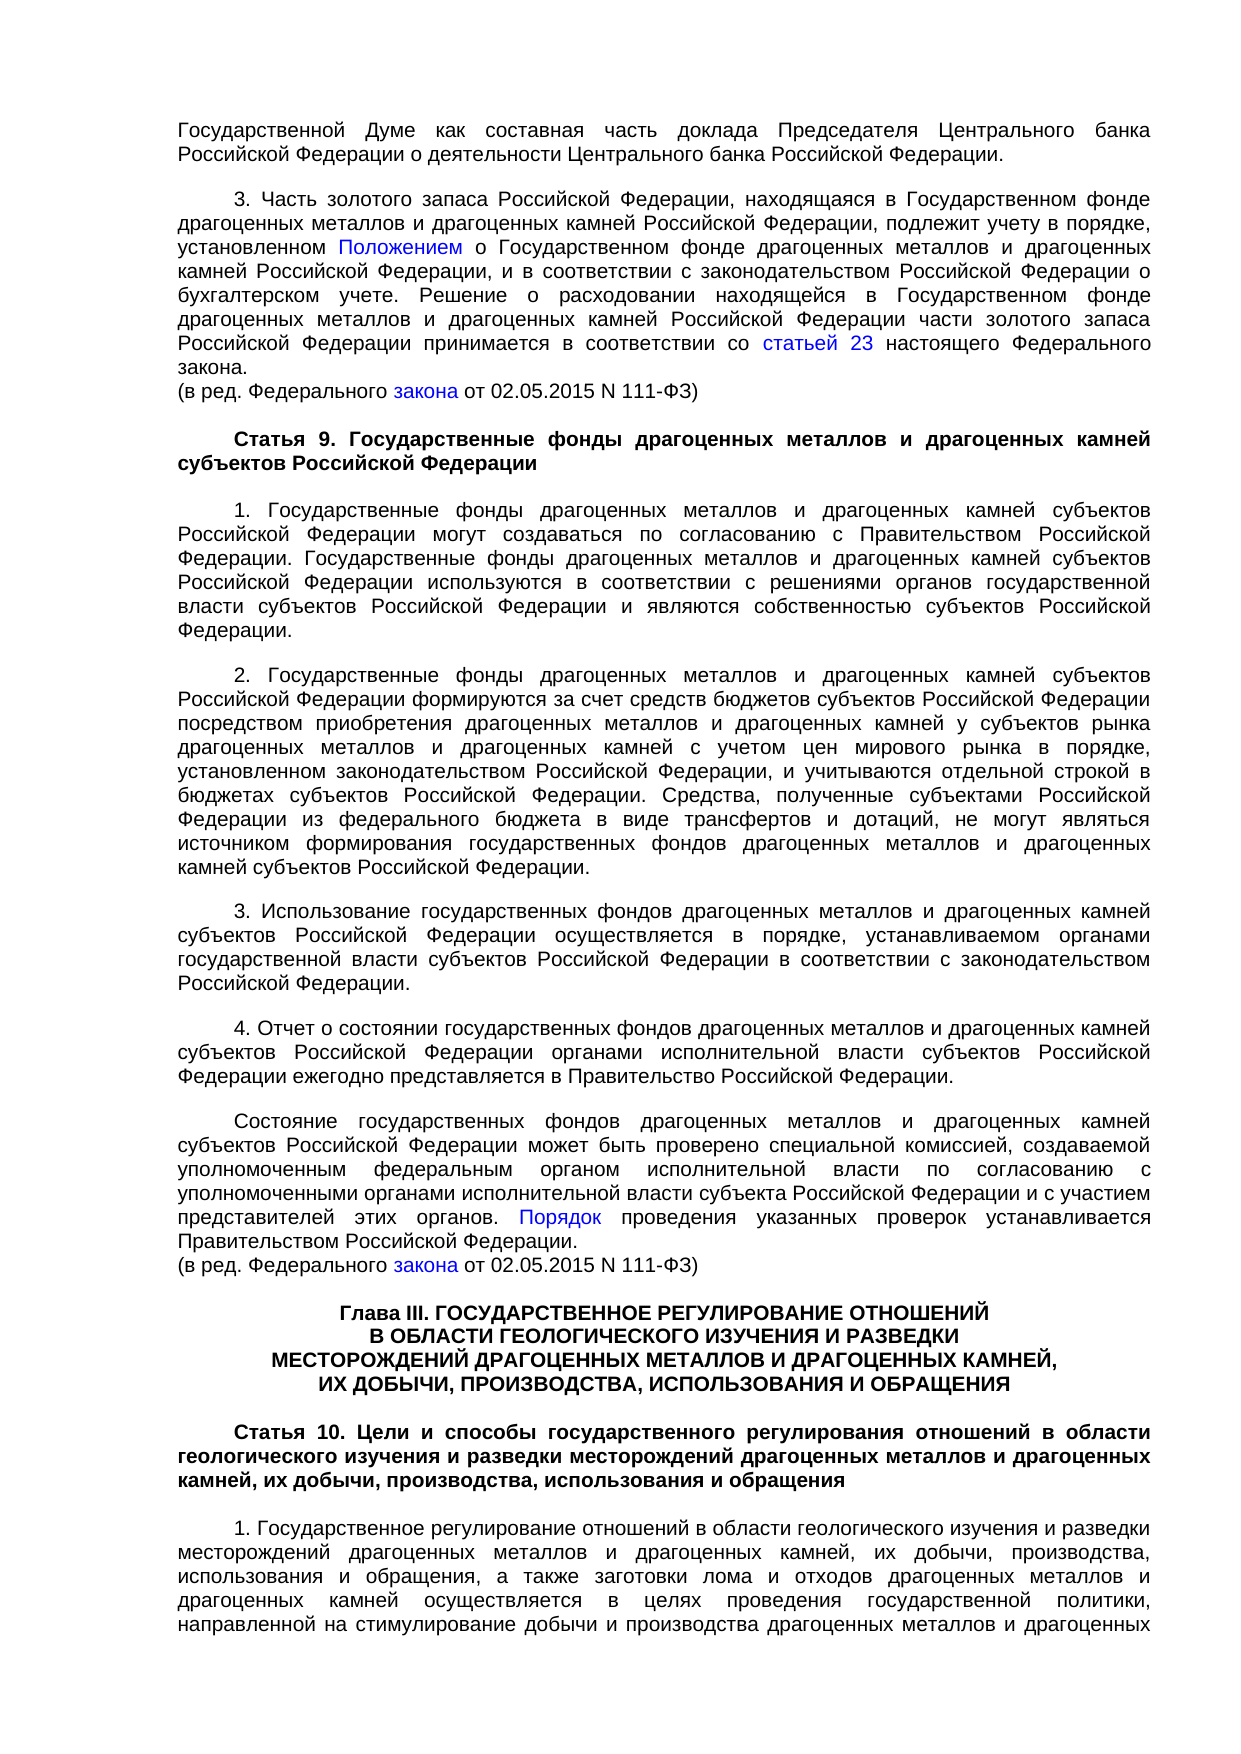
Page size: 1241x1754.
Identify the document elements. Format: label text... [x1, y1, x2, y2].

text (в ред. Федерального закона от 02.05.2015 N 111-ФЗ) [177, 1252, 1152, 1276]
title Статья 10. Цели и способы государственного регулирования отношений в области геологического изучения и разведки месторождений драгоценных металлов и драгоценных камней, их добычи, производства, использования и обращения [177, 1420, 1152, 1492]
text (в ред. Федерального закона от 02.05.2015 N 111-ФЗ) [177, 378, 1152, 402]
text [177, 1516, 1152, 1636]
text 4. Отчет о состоянии государственных фондов драгоценных металлов и драгоценных камней субъектов Российской Федерации органами исполнительной власти субъектов Российской Федерации ежегодно представляется в Правительство Российской Федерации. [177, 1016, 1152, 1088]
text 2. Государственные фонды драгоценных металлов и драгоценных камней субъектов Российской Федерации формируются за счет средств бюджетов субъектов Российской Федерации посредством приобретения драгоценных металлов и драгоценных камней у субъектов рынка драгоценных металлов и драгоценных камней с учетом цен мирового рынка в порядке, установленном законодательством Российской Федерации, и учитываются отдельной строкой в бюджетах субъектов Российской Федерации. Средства, полученные субъектами Российской Федерации из федерального бюджета в виде трансфертов и дотаций, не могут являться источником формирования государственных фондов драгоценных металлов и драгоценных камней субъектов Российской Федерации. [177, 663, 1152, 878]
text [177, 118, 1152, 166]
title Статья 9. Государственные фонды драгоценных металлов и драгоценных камней субъектов Российской Федерации [177, 426, 1152, 474]
text 1. Государственные фонды драгоценных металлов и драгоценных камней субъектов Российской Федерации могут создаваться по согласованию с Правительством Российской Федерации. Государственные фонды драгоценных металлов и драгоценных камней субъектов Российской Федерации используются в соответствии с решениями органов государственной власти субъектов Российской Федерации и являются собственностью субъектов Российской Федерации. [177, 498, 1152, 642]
title МЕСТОРОЖДЕНИЙ ДРАГОЦЕННЫХ МЕТАЛЛОВ И ДРАГОЦЕННЫХ КАМНЕЙ, [177, 1348, 1152, 1372]
text Состояние государственных фондов драгоценных металлов и драгоценных камней субъектов Российской Федерации может быть проверено специальной комиссией, создаваемой уполномоченным федеральным органом исполнительной власти по согласованию с уполномоченными органами исполнительной власти субъекта Российской Федерации и с участием представителей этих органов. Порядок проведения указанных проверок устанавливается Правительством Российской Федерации. [177, 1109, 1152, 1252]
title ИХ ДОБЫЧИ, ПРОИЗВОДСТВА, ИСПОЛЬЗОВАНИЯ И ОБРАЩЕНИЯ [177, 1372, 1152, 1396]
title В ОБЛАСТИ ГЕОЛОГИЧЕСКОГО ИЗУЧЕНИЯ И РАЗВЕДКИ [177, 1324, 1152, 1348]
text 3. Использование государственных фондов драгоценных металлов и драгоценных камней субъектов Российской Федерации осуществляется в порядке, устанавливаемом органами государственной власти субъектов Российской Федерации в соответствии с законодательством Российской Федерации. [177, 899, 1152, 995]
text 3. Часть золотого запаса Российской Федерации, находящаяся в Государственном фонде драгоценных металлов и драгоценных камней Российской Федерации, подлежит учету в порядке, установленном Положением о Государственном фонде драгоценных металлов и драгоценных камней Российской Федерации, и в соответствии с законодательством Российской Федерации о бухгалтерском учете. Решение о расходовании находящейся в Государственном фонде драгоценных металлов и драгоценных камней Российской Федерации части золотого запаса Российской Федерации принимается в соответствии со статьей 23 настоящего Федерального закона. [177, 187, 1152, 378]
title Глава III. ГОСУДАРСТВЕННОЕ РЕГУЛИРОВАНИЕ ОТНОШЕНИЙ [177, 1300, 1152, 1324]
